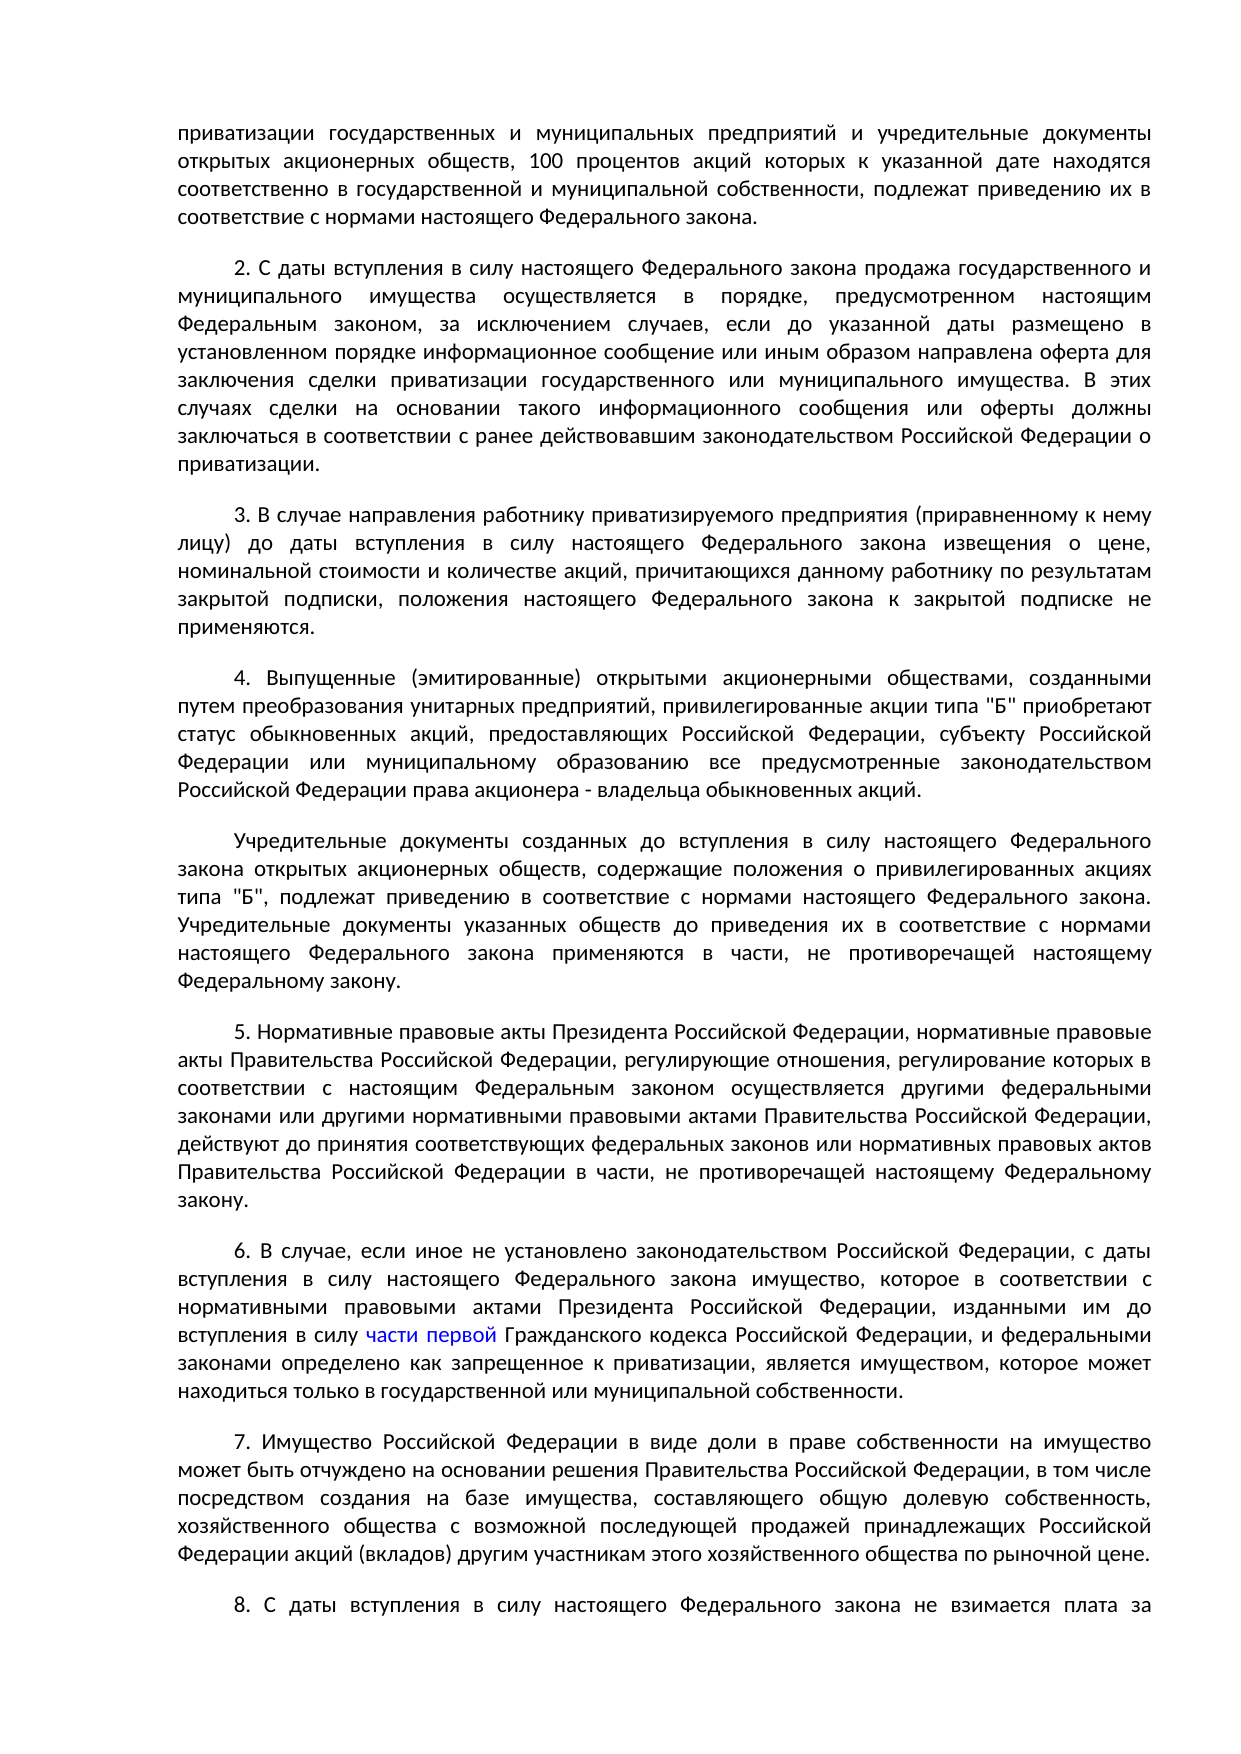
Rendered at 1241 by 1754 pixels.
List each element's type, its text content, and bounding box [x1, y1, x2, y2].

text 5. Нормативные правовые акты Президента Российской Федерации, нормативные правовые акты Правительства Российской Федерации, регулирующие отношения, регулирование которых в соответствии с настоящим Федеральным законом осуществляется другими федеральными законами или другими нормативными правовыми актами Правительства Российской Федерации, действуют до принятия соответствующих федеральных законов или нормативных правовых актов Правительства Российской Федерации в части, не противоречащей настоящему Федеральному закону. [177, 1017, 1152, 1213]
text Учредительные документы созданных до вступления в силу настоящего Федерального закона открытых акционерных обществ, содержащие положения о привилегированных акциях типа "Б", подлежат приведению в соответствие с нормами настоящего Федерального закона. Учредительные документы указанных обществ до приведения их в соответствие с нормами настоящего Федерального закона применяются в части, не противоречащей настоящему Федеральному закону. [177, 826, 1152, 994]
text 4. Выпущенные (эмитированные) открытыми акционерными обществами, созданными путем преобразования унитарных предприятий, привилегированные акции типа "Б" приобретают статус обыкновенных акций, предоставляющих Российской Федерации, субъекту Российской Федерации или муниципальному образованию все предусмотренные законодательством Российской Федерации права акционера - владельца обыкновенных акций. [177, 663, 1152, 803]
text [177, 118, 1152, 230]
text 6. В случае, если иное не установлено законодательством Российской Федерации, с даты вступления в силу настоящего Федерального закона имущество, которое в соответствии с нормативными правовыми актами Президента Российской Федерации, изданными им до вступления в силу части первой Гражданского кодекса Российской Федерации, и федеральными законами определено как запрещенное к приватизации, является имуществом, которое может находиться только в государственной или муниципальной собственности. [177, 1236, 1152, 1404]
text 7. Имущество Российской Федерации в виде доли в праве собственности на имущество может быть отчуждено на основании решения Правительства Российской Федерации, в том числе посредством создания на базе имущества, составляющего общую долевую собственность, хозяйственного общества с возможной последующей продажей принадлежащих Российской Федерации акций (вкладов) другим участникам этого хозяйственного общества по рыночной цене. [177, 1427, 1152, 1567]
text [177, 1590, 1152, 1618]
text 2. С даты вступления в силу настоящего Федерального закона продажа государственного и муниципального имущества осуществляется в порядке, предусмотренном настоящим Федеральным законом, за исключением случаев, если до указанной даты размещено в установленном порядке информационное сообщение или иным образом направлена оферта для заключения сделки приватизации государственного или муниципального имущества. В этих случаях сделки на основании такого информационного сообщения или оферты должны заключаться в соответствии с ранее действовавшим законодательством Российской Федерации о приватизации. [177, 253, 1152, 477]
text 3. В случае направления работнику приватизируемого предприятия (приравненному к нему лицу) до даты вступления в силу настоящего Федерального закона извещения о цене, номинальной стоимости и количестве акций, причитающихся данному работнику по результатам закрытой подписки, положения настоящего Федерального закона к закрытой подписке не применяются. [177, 500, 1152, 640]
